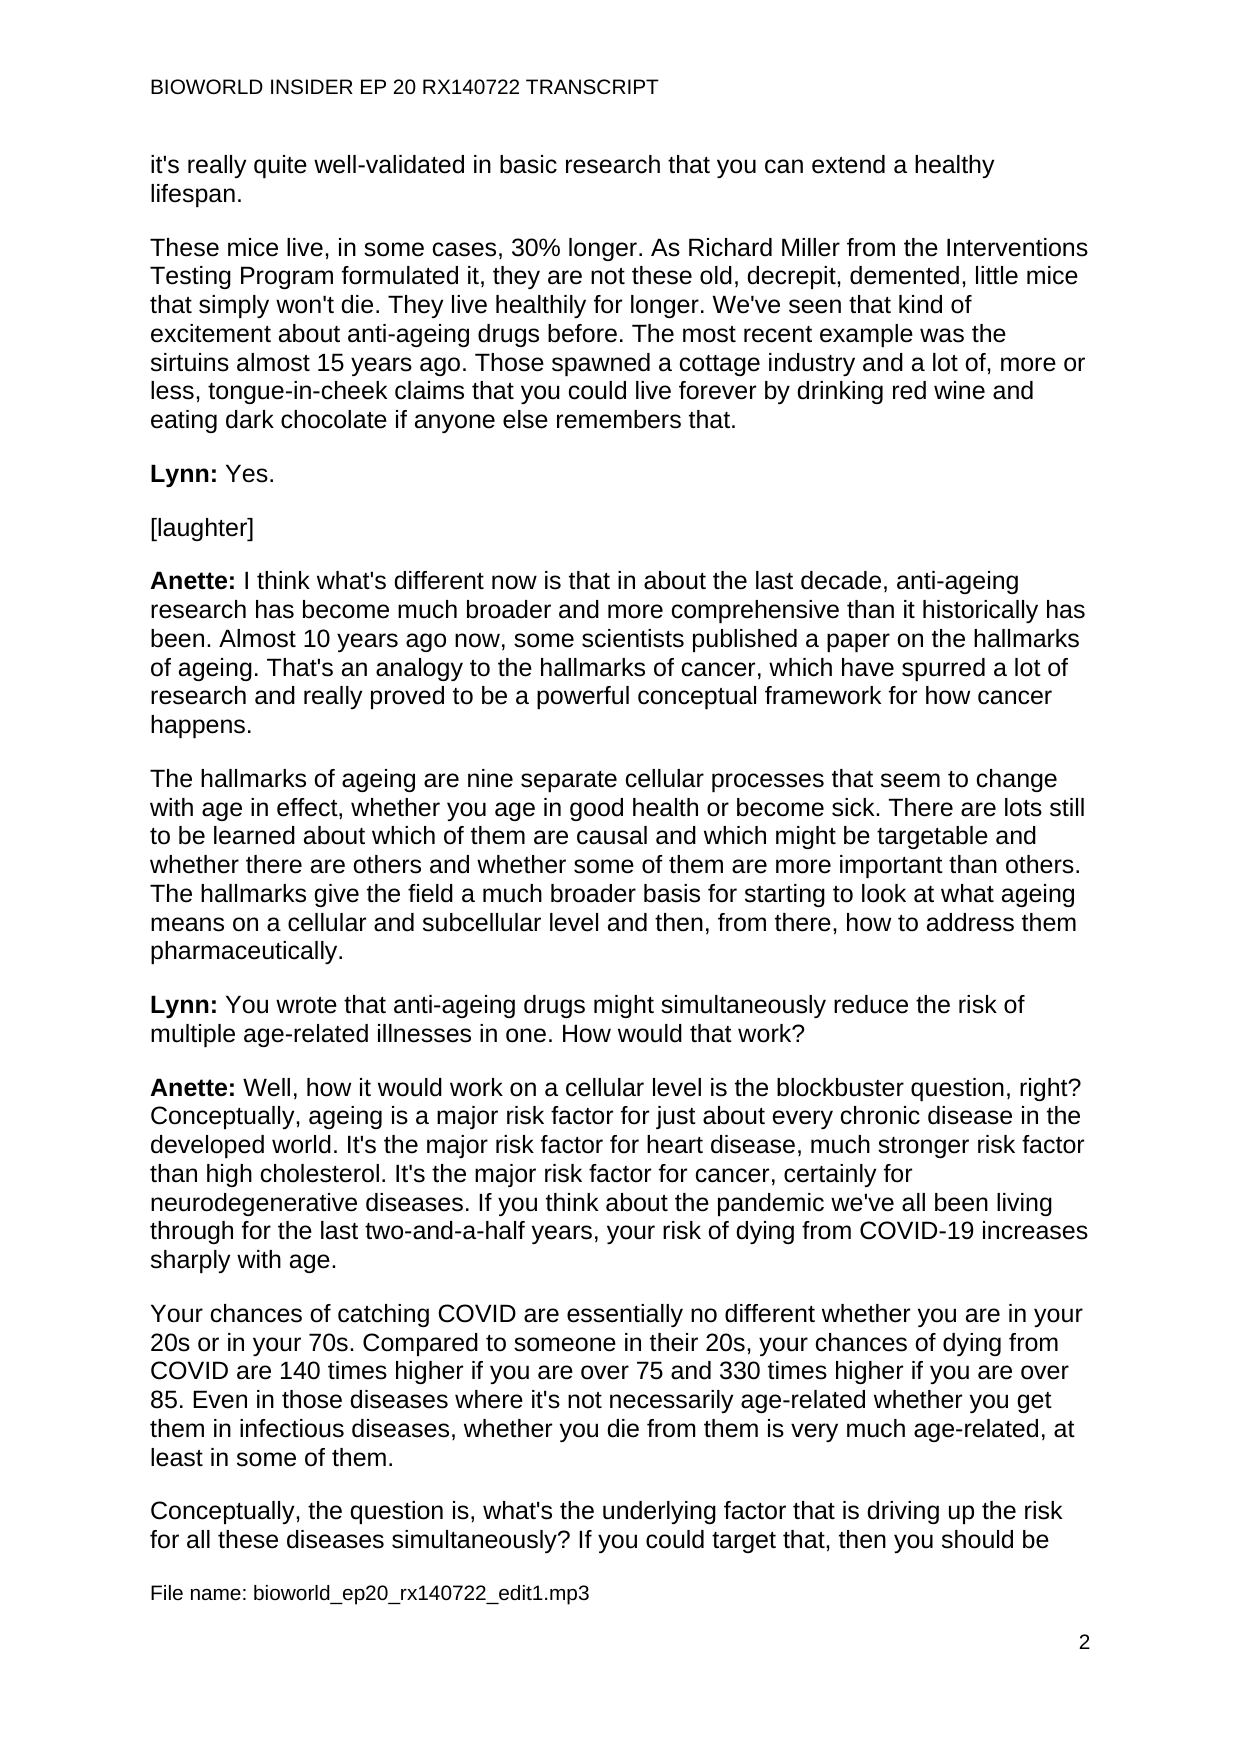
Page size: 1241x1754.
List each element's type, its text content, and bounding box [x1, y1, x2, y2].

text Lynn: You wrote that anti-ageing drugs might simultaneously reduce the risk of multiple age-related illnesses in one. How would that work? [150, 990, 1090, 1047]
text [150, 1496, 1090, 1554]
text Anette: I think what's different now is that in about the last decade, anti-ageing research has become much broader and more comprehensive than it historically has been. Almost 10 years ago now, some scientists published a paper on the hallmarks of ageing. That's an analogy to the hallmarks of cancer, which have spurred a lot of research and really proved to be a powerful conceptual framework for how cancer happens. [150, 566, 1090, 739]
text The hallmarks of ageing are nine separate cellular processes that seem to change with age in effect, whether you age in good health or become sick. There are lots still to be learned about which of them are causal and which might be targetable and whether there are others and whether some of them are more important than others. The hallmarks give the field a much broader basis for starting to look at what ageing means on a cellular and subcellular level and then, from there, how to address them pharmaceutically. [150, 764, 1090, 965]
text [laughter] [150, 512, 1090, 541]
text Your chances of catching COVID are essentially no different whether you are in your 20s or in your 70s. Compared to someone in their 20s, your chances of dying from COVID are 140 times higher if you are over 75 and 330 times higher if you are over 85. Even in those diseases where it's not necessarily age-related whether you get them in infectious diseases, whether you die from them is very much age-related, at least in some of them. [150, 1299, 1090, 1471]
text Lynn: Yes. [150, 459, 1090, 487]
text These mice live, in some cases, 30% longer. As Richard Miller from the Interventions Testing Program formulated it, they are not these old, decrepit, demented, little mice that simply won't die. They live healthily for longer. We've seen that kind of excitement about anti-ageing drugs before. The most recent example was the sirtuins almost 15 years ago. Those spawned a cottage industry and a lot of, more or less, tongue-in-cheek claims that you could live forever by drinking red wine and eating dark chocolate if anyone else remembers that. [150, 232, 1090, 434]
text Anette: Well, how it would work on a cellular level is the blockbuster question, right? Conceptually, ageing is a major risk factor for just about every chronic disease in the developed world. It's the major risk factor for heart disease, much stronger risk factor than high cholesterol. It's the major risk factor for cancer, certainly for neurodegenerative diseases. If you think about the pandemic we've all been living through for the last two-and-a-half years, your risk of dying from COVID-19 increases sharply with age. [150, 1072, 1090, 1274]
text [150, 150, 1090, 207]
